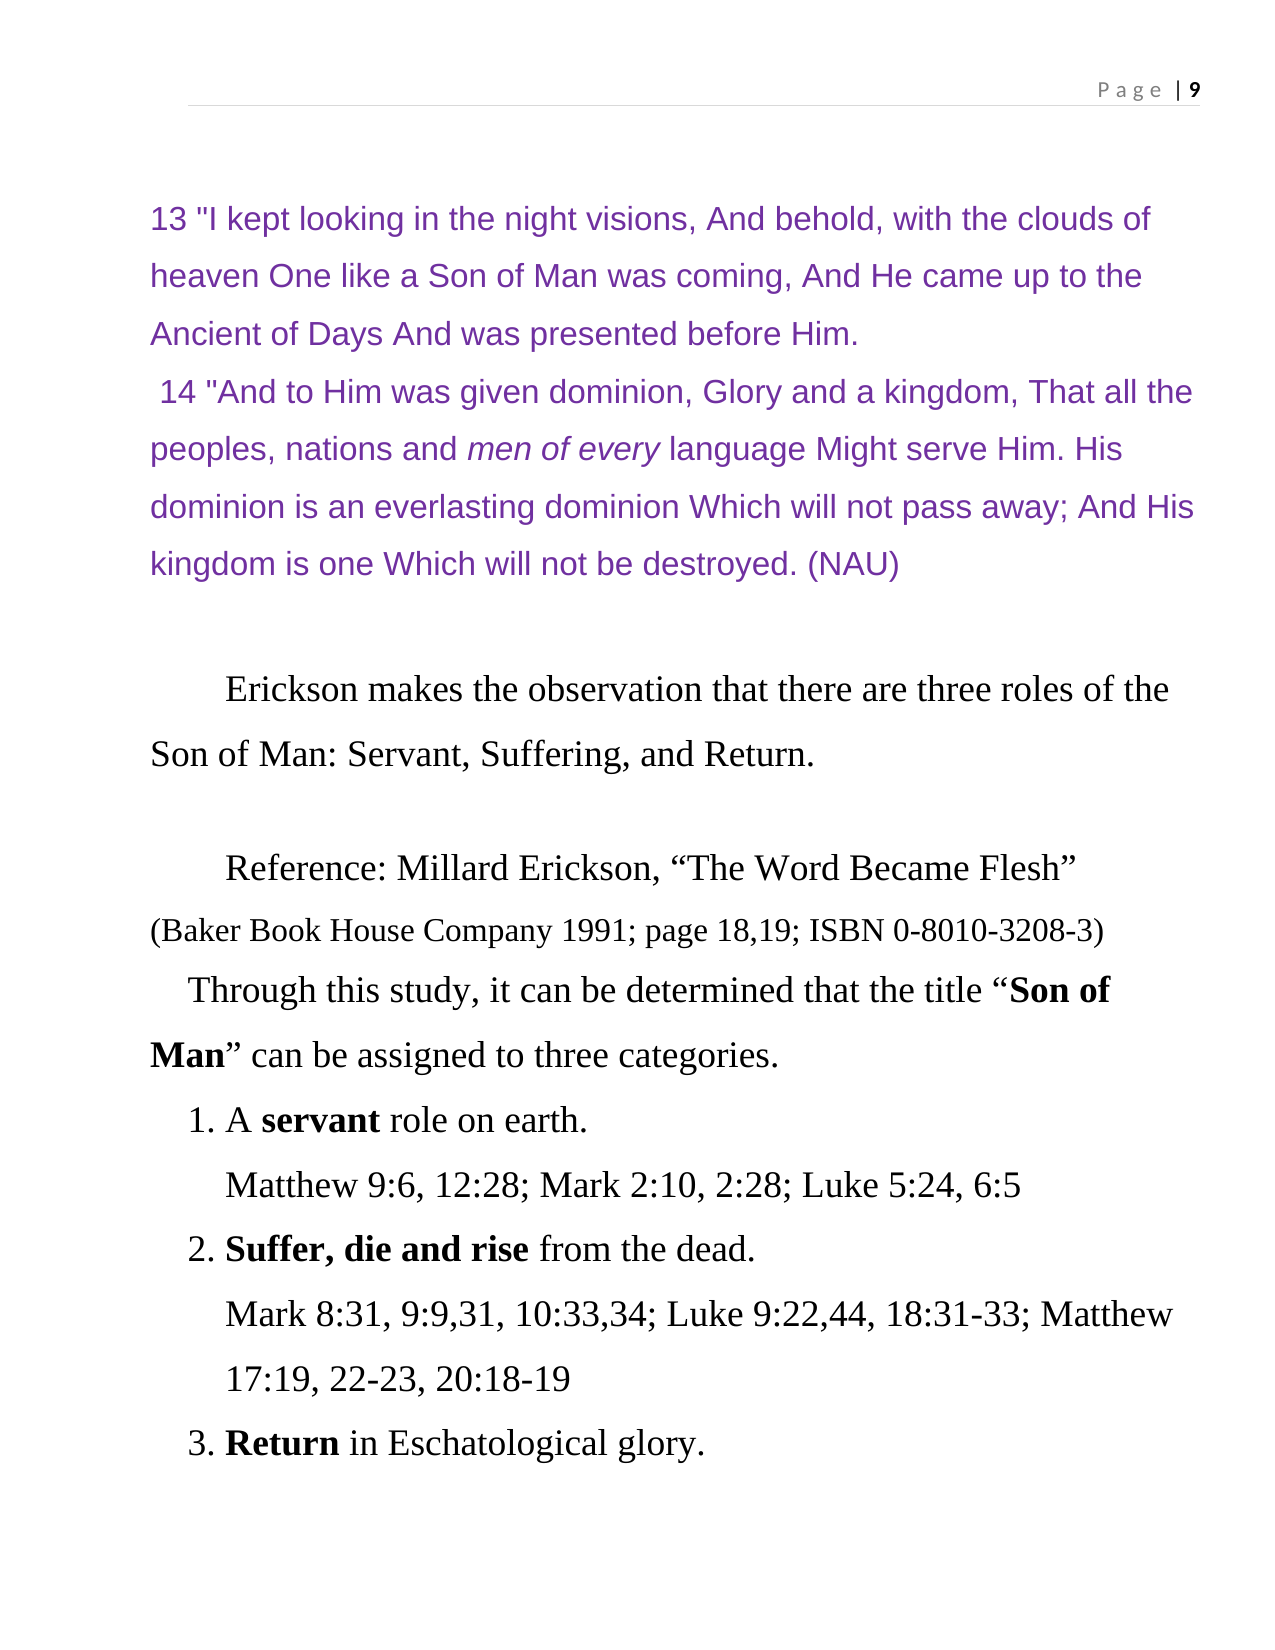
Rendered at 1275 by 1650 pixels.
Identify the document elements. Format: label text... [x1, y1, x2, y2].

text 14 "And to Him was given dominion, Glory and a kingdom, That all the peoples, nations and men of every language Might serve Him. His dominion is an everlasting dominion Which will not pass away; And His kingdom is one Which will not be destroyed. (NAU) [150, 372, 1200, 583]
text (Baker Book House Company 1991; page 18,19; ISBN 0-8010-3208-3) [150, 910, 1200, 949]
list Mark 8:31, 9:9,31, 10:33,34; Luke 9:22,44, 18:31-33; Matthew 17:19, 22-23, 20:18-19 [225, 1291, 1200, 1399]
list Return in Eschatological glory. [187, 1421, 1200, 1464]
text Through this study, it can be determined that the title “Son of Man” can be assigned to three categories. [150, 968, 1200, 1076]
text Reference: Millard Erickson, “The Word Became Flesh” [150, 846, 1200, 889]
text Erickson makes the observation that there are three roles of the Son of Man: Servant, Suffering, and Return. [150, 667, 1200, 774]
list A servant role on earth. [187, 1097, 1200, 1140]
list Suffer, die and rise from the dead. [187, 1227, 1200, 1270]
text 13 "I kept looking in the night visions, And behold, with the clouds of heaven One like a Son of Man was coming, And He came up to the Ancient of Days And was presented before Him. [150, 199, 1200, 352]
text Matthew 9:6, 12:28; Mark 2:10, 2:28; Luke 5:24, 6:5 [225, 1162, 1200, 1205]
